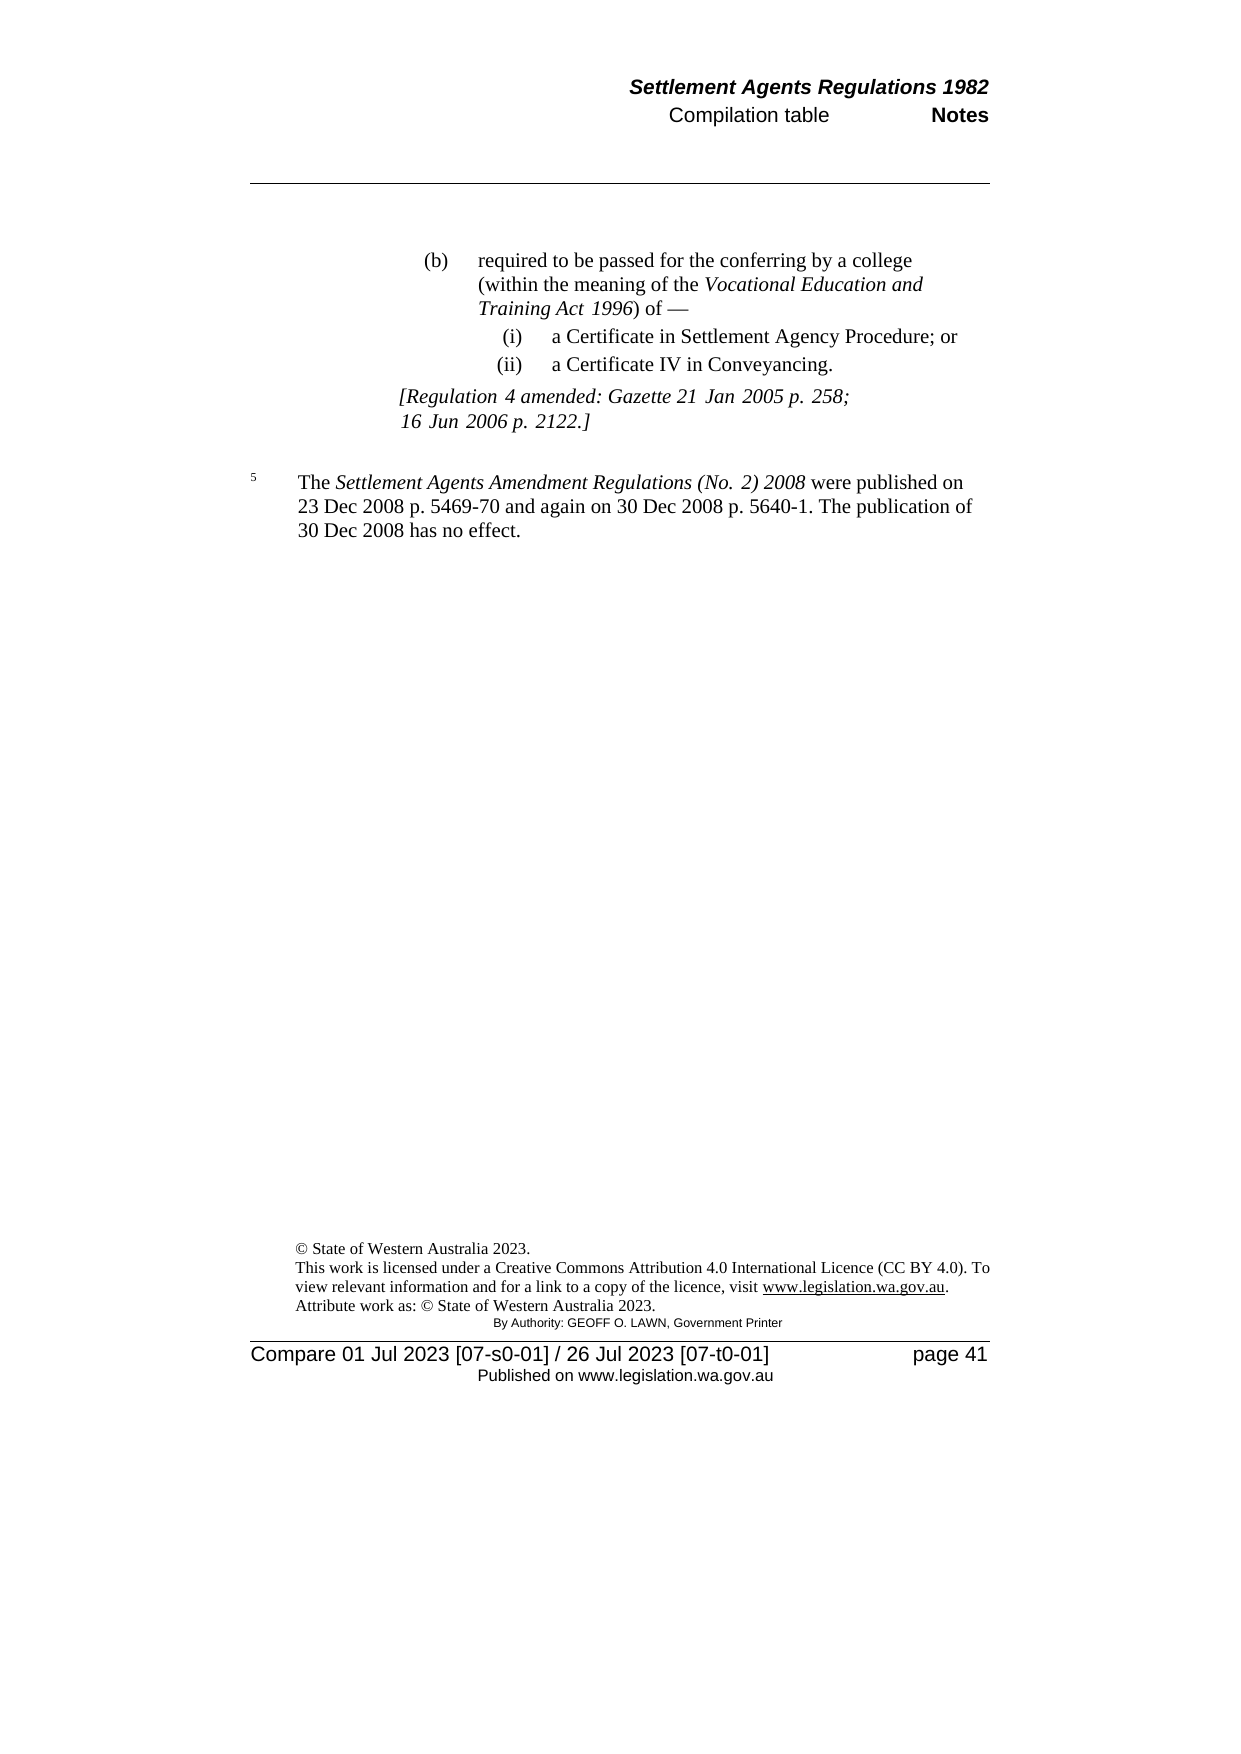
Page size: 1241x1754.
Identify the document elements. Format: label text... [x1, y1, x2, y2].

text (b) required to be passed for the conferring by a college (within the meaning of the Vocational Education and Training Act 1996) of — [389, 247, 960, 320]
text (i) a Certificate in Settlement Agency Procedure; or [463, 324, 960, 348]
text (ii) a Certificate IV in Conveyancing. [463, 352, 960, 376]
text [Regulation 4 amended: Gazette 21 Jan 2005 p. 258; 16 Jun 2006 p. 2122.] [309, 384, 960, 433]
text 5 The Settlement Agents Amendment Regulations (No. 2) 2008 were published on 23 Dec 2008 p. 5469-70 and again on 30 Dec 2008 p. 5640-1. The publication of 30 Dec 2008 has no effect. [250, 470, 990, 542]
